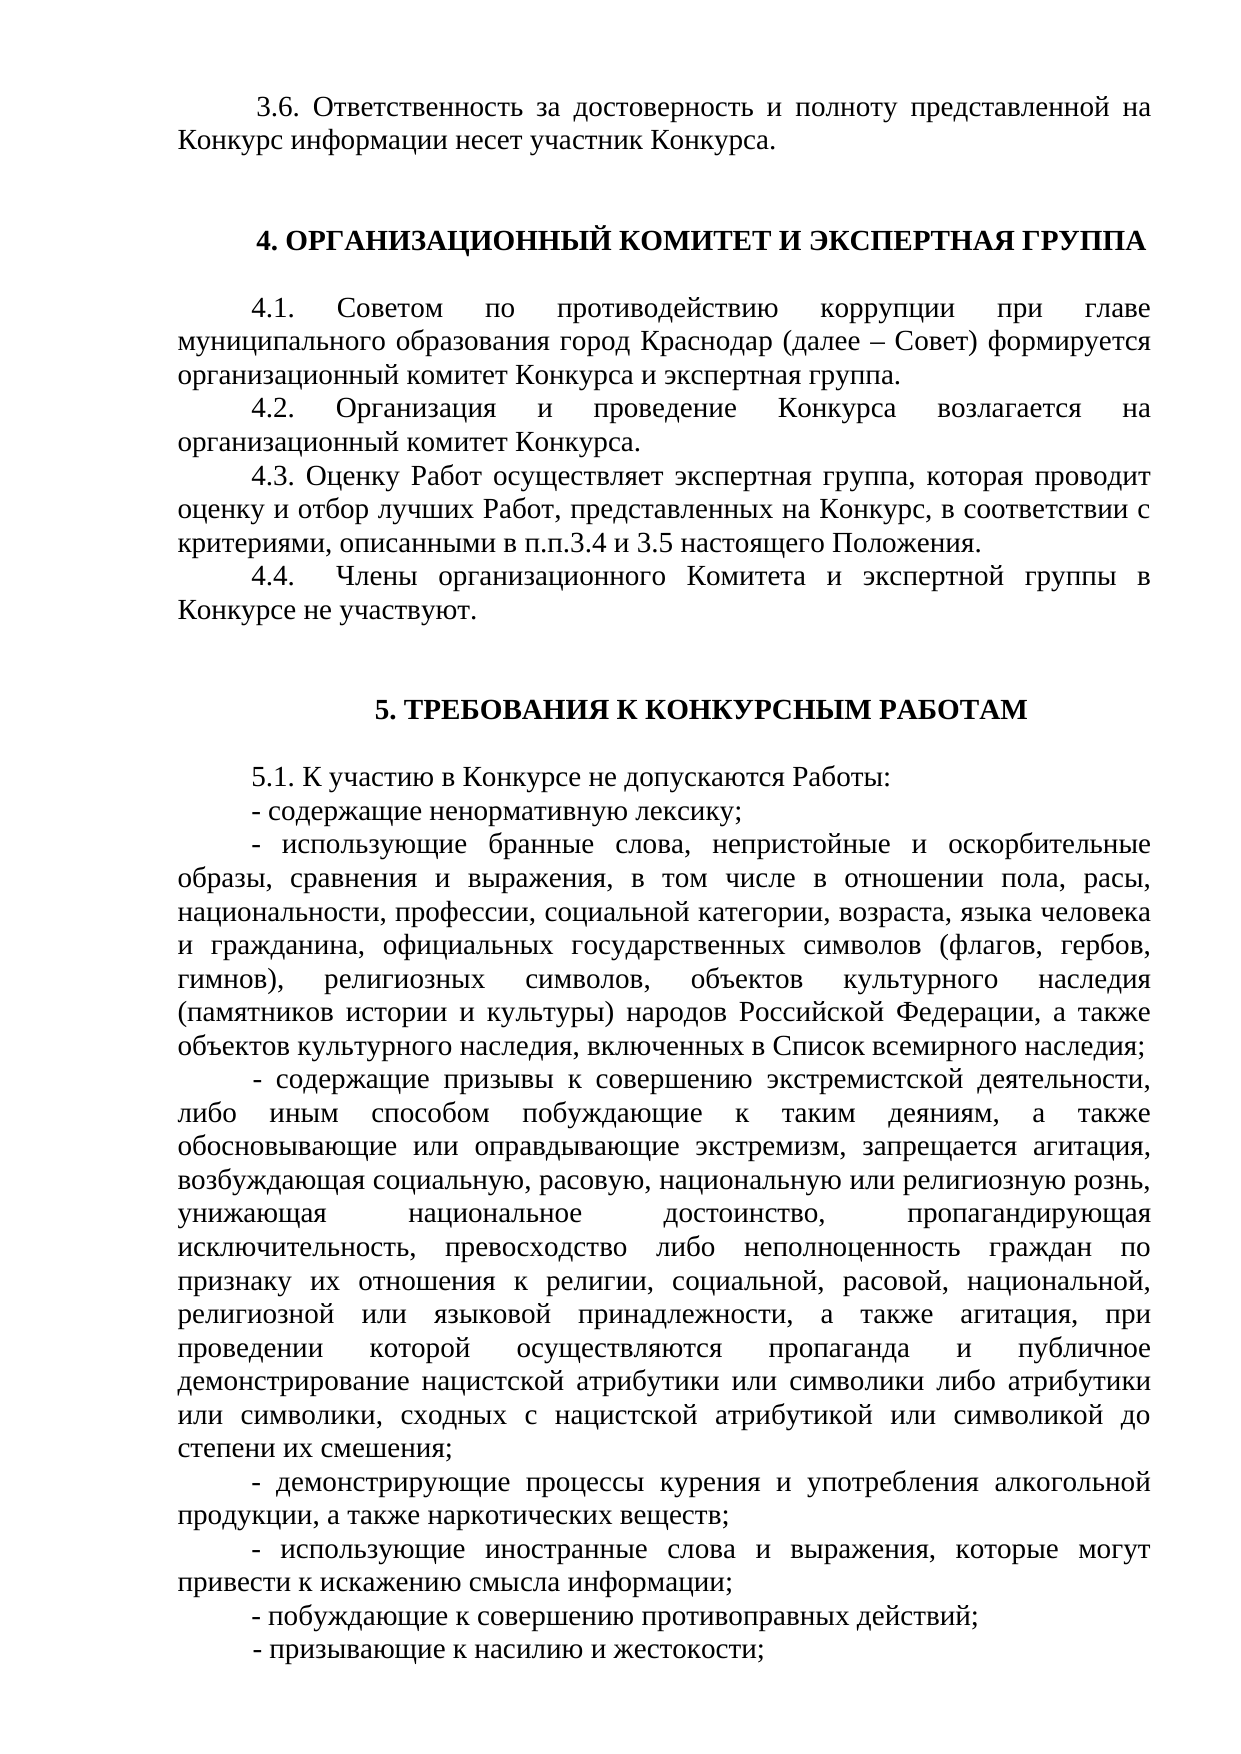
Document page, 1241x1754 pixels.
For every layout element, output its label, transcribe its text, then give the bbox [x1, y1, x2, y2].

text 4.4. Члены организационного Комитета и экспертной группы в Конкурсе не участвуют. [177, 558, 1152, 625]
text 4.2. Организация и проведение Конкурса возлагается на организационный комитет Конкурса. [177, 391, 1152, 458]
text 3.6. Ответственность за достоверность и полноту представленной на Конкурс информации несет участник Конкурса. [177, 89, 1152, 156]
text 5.1. К участию в Конкурсе не допускаются Работы: [177, 759, 1152, 793]
text - использующие иностранные слова и выражения, которые могут привести к искажению смысла информации; [177, 1531, 1152, 1598]
text - использующие бранные слова, непристойные и оскорбительные образы, сравнения и выражения, в том числе в отношении пола, расы, национальности, профессии, социальной категории, возраста, языка человека и гражданина, официальных государственных символов (флагов, гербов, гимнов), религиозных символов, объектов культурного наследия (памятников истории и культуры) народов Российской Федерации, а также объектов культурного наследия, включенных в Список всемирного наследия; [177, 827, 1152, 1061]
text 4.3. Оценку Работ осуществляет экспертная группа, которая проводит оценку и отбор лучших Работ, представленных на Конкурс, в соответствии с критериями, описанными в п.п.3.4 и 3.5 настоящего Положения. [177, 458, 1152, 558]
text - содержащие ненормативную лексику; [177, 793, 1152, 827]
text 4.1. Советом по противодействию коррупции при главе муниципального образования город Краснодар (далее – Совет) формируется организационный комитет Конкурса и экспертная группа. [177, 290, 1152, 391]
text - демонстрирующие процессы курения и употребления алкогольной продукции, а также наркотических веществ; [177, 1464, 1152, 1531]
text - призывающие к насилию и жестокости; [178, 1632, 1152, 1665]
text - содержащие призывы к совершению экстремистской деятельности, либо иным способом побуждающие к таким деяниям, а также обосновывающие или оправдывающие экстремизм, запрещается агитация, возбуждающая социальную, расовую, национальную или религиозную рознь, унижающая национальное достоинство, пропагандирующая исключительность, превосходство либо неполноценность граждан по признаку их отношения к религии, социальной, расовой, национальной, религиозной или языковой принадлежности, а также агитация, при проведении которой осуществляются пропаганда и публичное демонстрирование нацистской атрибутики или символики либо атрибутики или символики, сходных с нацистской атрибутикой или символикой до степени их смешения; [177, 1061, 1152, 1464]
text 4. ОРГАНИЗАЦИОННЫЙ КОМИТЕТ И ЭКСПЕРТНАЯ ГРУППА [177, 223, 1152, 256]
text - побуждающие к совершению противоправных действий; [177, 1598, 1152, 1632]
text 5. ТРЕБОВАНИЯ К КОНКУРСНЫМ РАБОТАМ [177, 692, 1152, 726]
